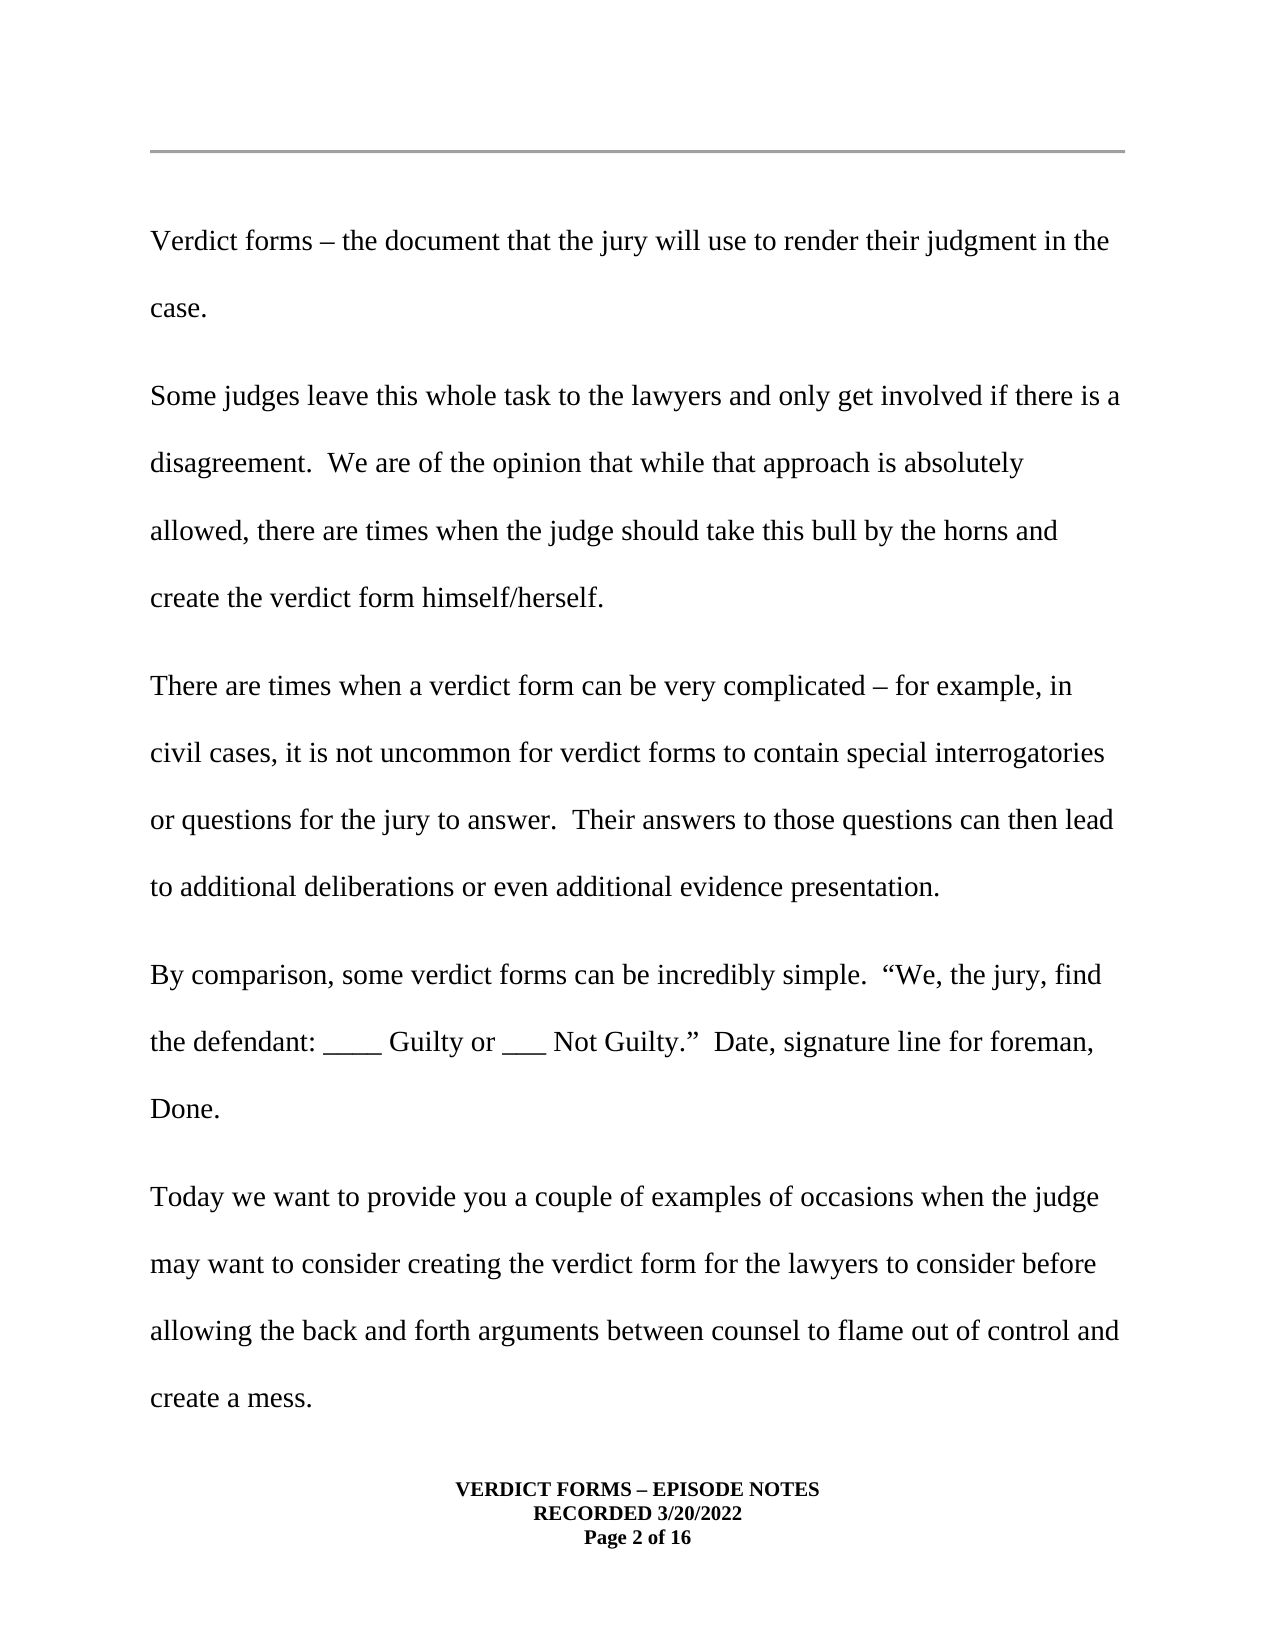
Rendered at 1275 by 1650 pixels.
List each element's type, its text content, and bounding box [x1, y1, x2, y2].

text There are times when a verdict form can be very complicated – for example, in civil cases, it is not uncommon for verdict forms to contain special interrogatories or questions for the jury to answer. Their answers to those questions can then lead to additional deliberations or even additional evidence presentation. [150, 668, 1125, 902]
text Today we want to provide you a couple of examples of occasions when the judge may want to consider creating the verdict form for the lawyers to consider before allowing the back and forth arguments between counsel to flame out of control and create a mess. [150, 1179, 1125, 1414]
text Verdict forms – the document that the jury will use to render their judgment in the case. [150, 223, 1125, 324]
text Some judges leave this whole task to the lawyers and only get involved if there is a disagreement. We are of the opinion that while that approach is absolutely allowed, there are times when the judge should take this bull by the horns and create the verdict form himself/herself. [150, 378, 1125, 613]
text By comparison, some verdict forms can be incredibly simple. “We, the jury, find the defendant: ____ Guilty or ___ Not Guilty.” Date, signature line for foreman, Done. [150, 957, 1125, 1124]
